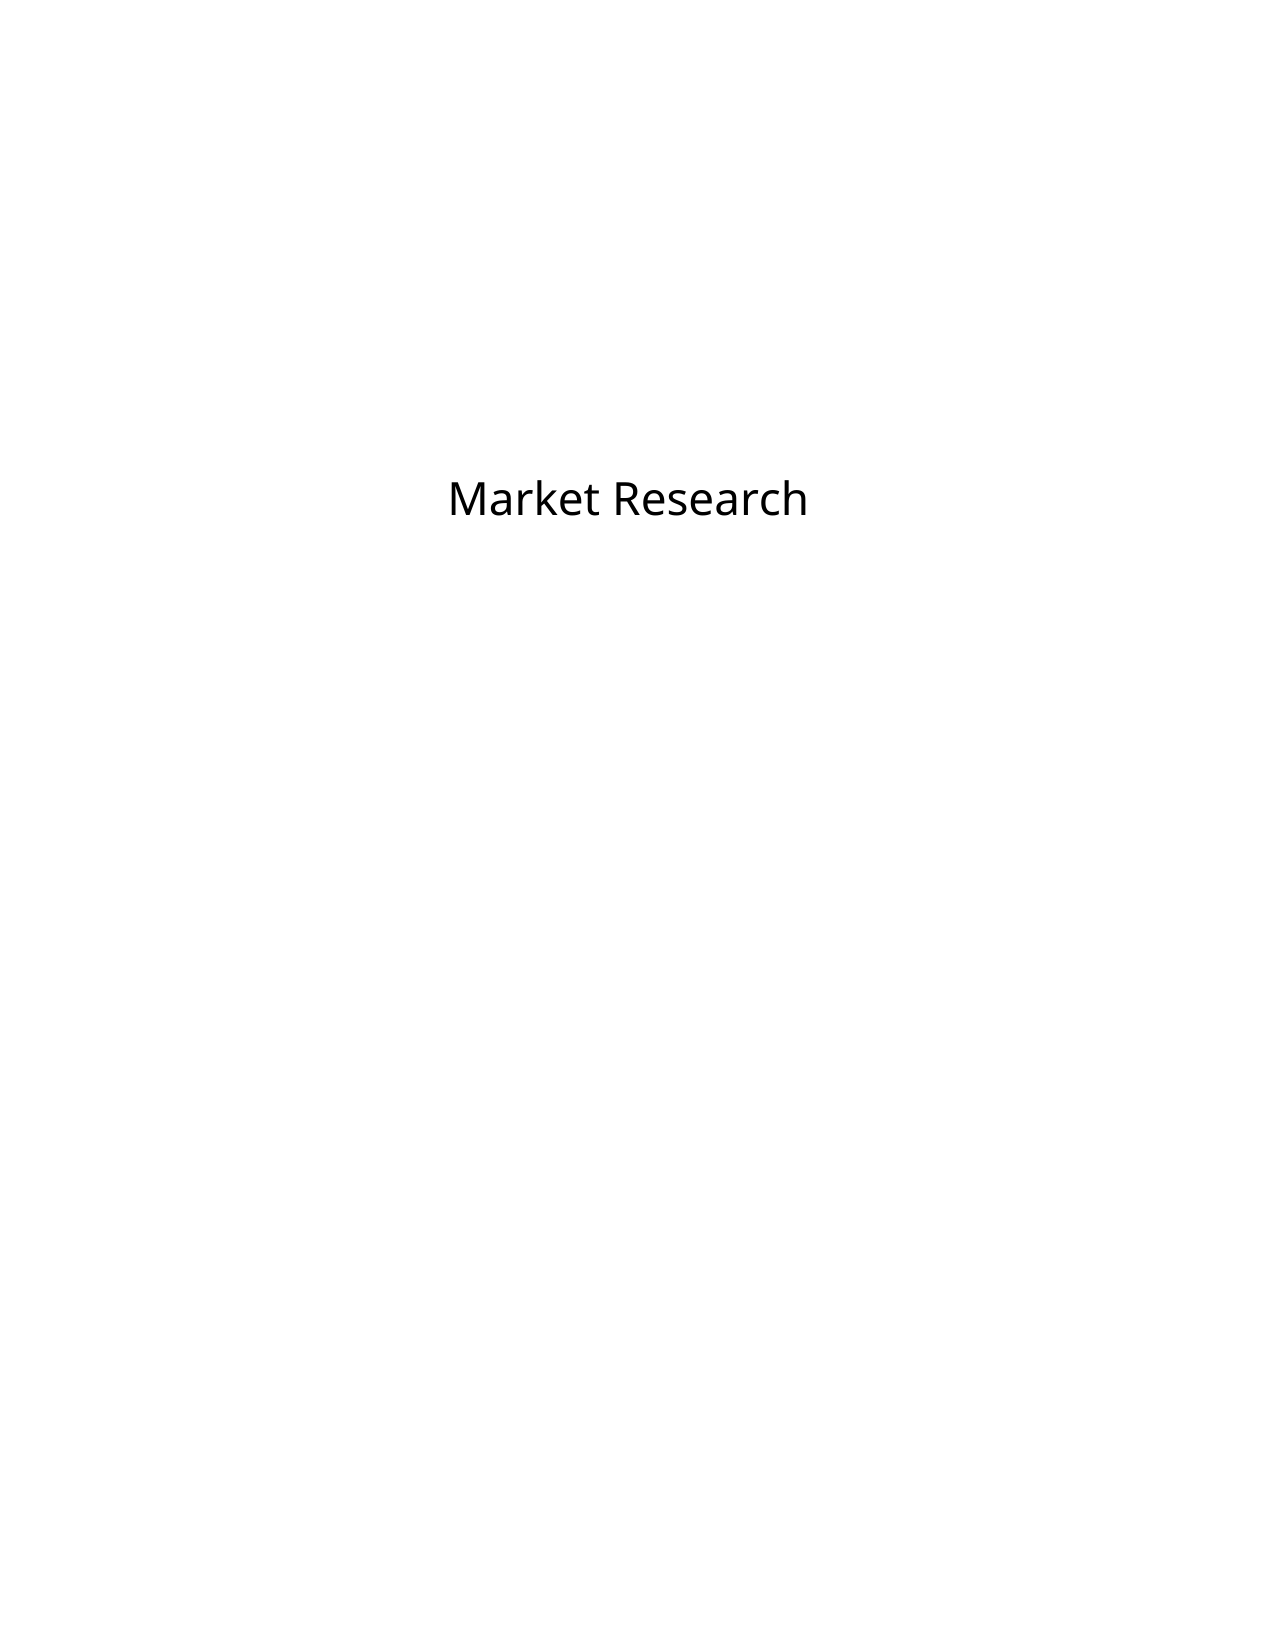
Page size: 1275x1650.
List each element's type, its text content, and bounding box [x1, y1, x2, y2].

text Market Research [103, 467, 1153, 529]
